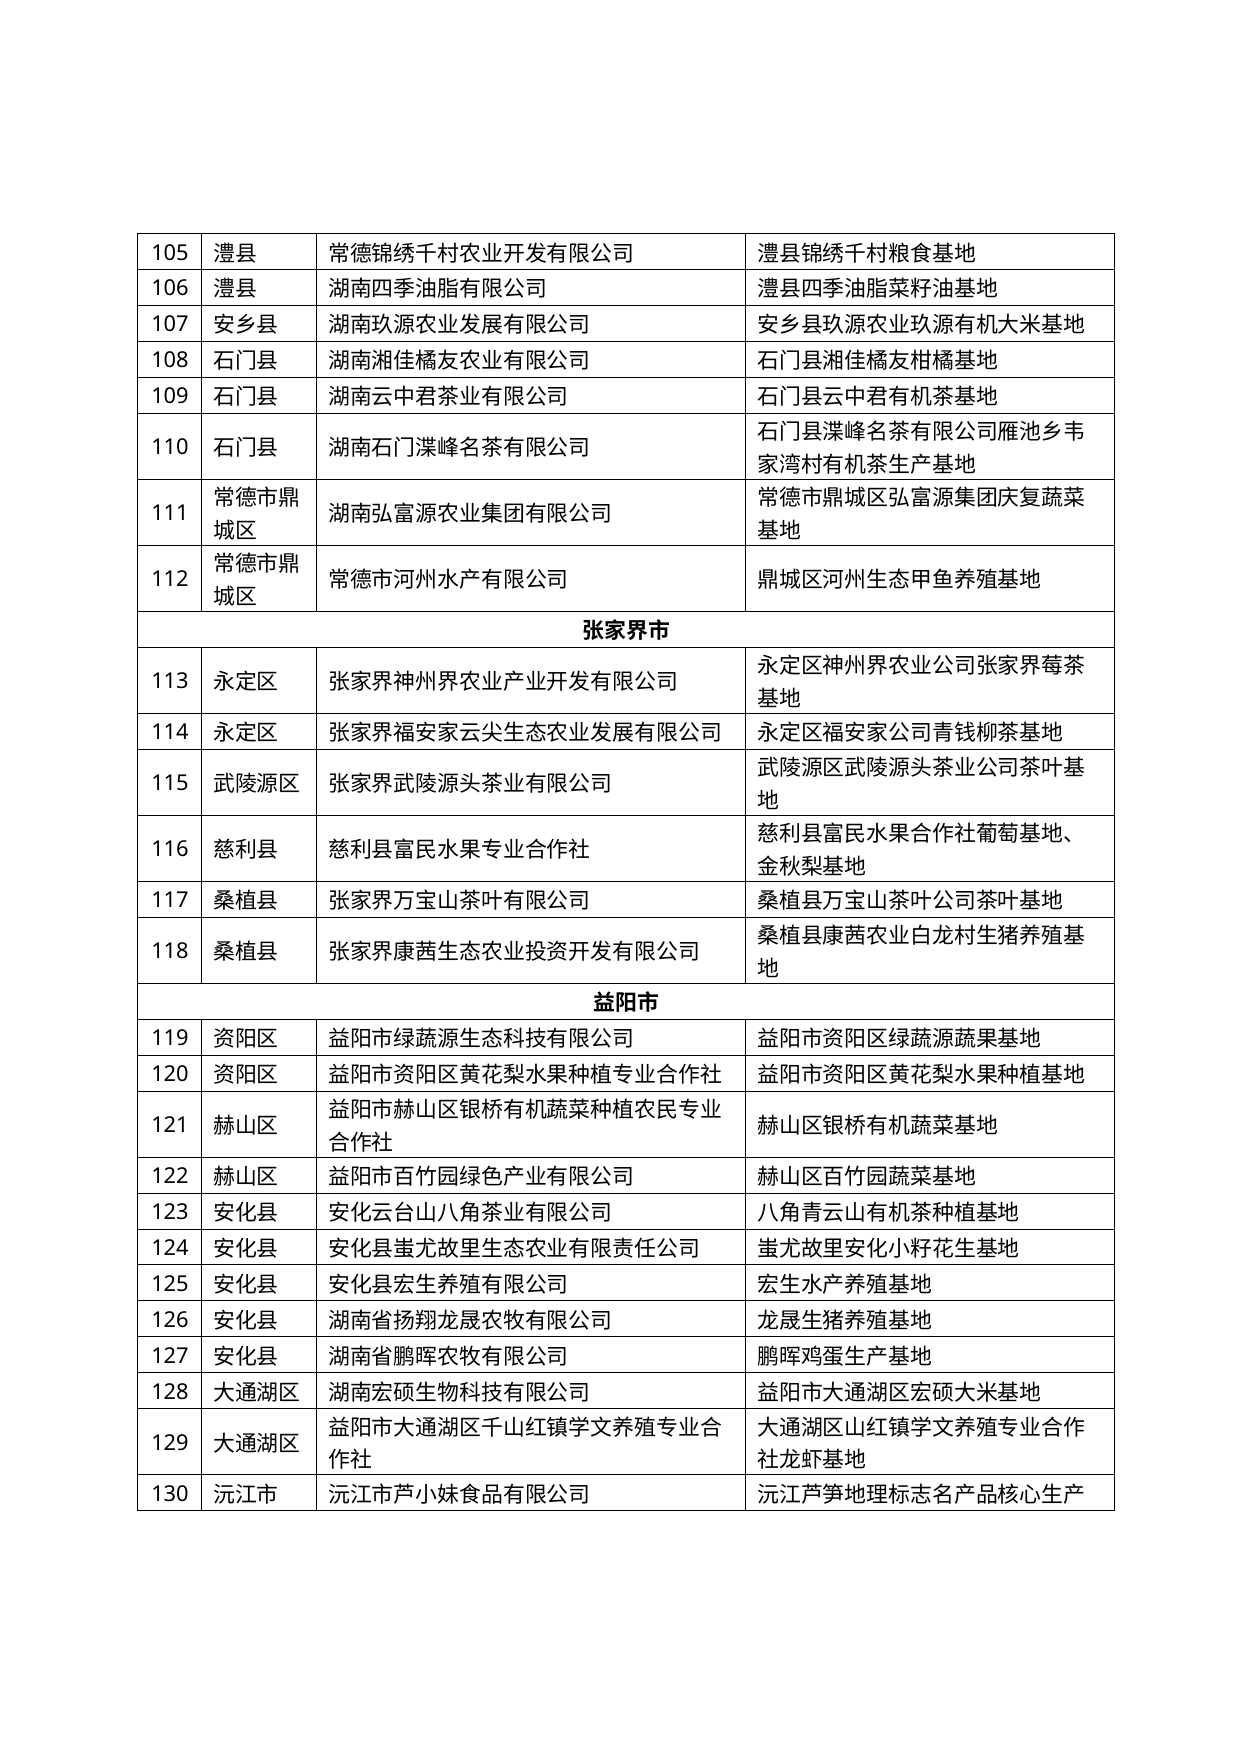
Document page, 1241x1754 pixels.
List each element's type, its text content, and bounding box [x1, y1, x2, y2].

table_cell 益阳市赫山区银桥有机蔬菜种植农民专业合作社 [317, 1092, 745, 1157]
table_cell 湖南四季油脂有限公司 [317, 270, 745, 305]
table_cell 张家界神州界农业产业开发有限公司 [317, 648, 745, 713]
table_cell 永定区 [202, 648, 316, 713]
table_cell 大通湖区山红镇学文养殖专业合作社龙虾基地 [746, 1409, 1114, 1474]
table_cell 119 [138, 1020, 201, 1054]
table_cell 张家界康茜生态农业投资开发有限公司 [317, 918, 745, 983]
table_cell 武陵源区武陵源头茶业公司茶叶基地 [746, 750, 1114, 815]
table_cell 湖南云中君茶业有限公司 [317, 378, 745, 413]
table_cell 武陵源区 [202, 750, 316, 815]
table_cell 105 [138, 234, 201, 269]
table_cell 116 [138, 816, 201, 881]
table_cell 108 [138, 342, 201, 377]
table_cell 永定区福安家公司青钱柳茶基地 [746, 714, 1114, 749]
table_cell 石门县 [202, 378, 316, 413]
table_cell 益阳市大通湖区千山红镇学文养殖专业合作社 [317, 1409, 745, 1474]
table_cell 张家界福安家云尖生态农业发展有限公司 [317, 714, 745, 749]
table_cell 桑植县万宝山茶叶公司茶叶基地 [746, 882, 1114, 917]
table_cell 慈利县富民水果合作社葡萄基地、金秋梨基地 [746, 816, 1114, 881]
table_cell 安化县 [202, 1301, 316, 1336]
table_cell 128 [138, 1373, 201, 1408]
table_cell 益阳市 [138, 984, 1114, 1019]
table_cell 安乡县玖源农业玖源有机大米基地 [746, 306, 1114, 341]
table_cell 益阳市资阳区绿蔬源蔬果基地 [746, 1020, 1114, 1054]
table_cell 石门县云中君有机茶基地 [746, 378, 1114, 413]
table_cell 桑植县 [202, 918, 316, 983]
table_cell 资阳区 [202, 1020, 316, 1054]
table_cell 129 [138, 1409, 201, 1474]
table_cell 宏生水产养殖基地 [746, 1265, 1114, 1300]
table_cell 110 [138, 414, 201, 479]
table_cell 常德锦绣千村农业开发有限公司 [317, 234, 745, 269]
table_cell 龙晟生猪养殖基地 [746, 1301, 1114, 1336]
table_cell 张家界万宝山茶叶有限公司 [317, 882, 745, 917]
table_cell 113 [138, 648, 201, 713]
table_cell 常德市鼎城区弘富源集团庆复蔬菜基地 [746, 480, 1114, 545]
table_cell 张家界武陵源头茶业有限公司 [317, 750, 745, 815]
table_cell 赫山区百竹园蔬菜基地 [746, 1158, 1114, 1192]
table_cell 湖南玖源农业发展有限公司 [317, 306, 745, 341]
table_cell 109 [138, 378, 201, 413]
table_cell 大通湖区 [202, 1409, 316, 1474]
table_cell 130 [138, 1475, 201, 1510]
table_cell 赫山区 [202, 1092, 316, 1157]
table_cell 石门县 [202, 342, 316, 377]
table_cell 张家界市 [138, 612, 1114, 647]
table_cell 八角青云山有机茶种植基地 [746, 1194, 1114, 1228]
table_cell 石门县湘佳橘友柑橘基地 [746, 342, 1114, 377]
table_cell 123 [138, 1194, 201, 1228]
table_cell 蚩尤故里安化小籽花生基地 [746, 1230, 1114, 1264]
table_cell 安化县蚩尤故里生态农业有限责任公司 [317, 1230, 745, 1264]
table_cell 118 [138, 918, 201, 983]
table_cell 125 [138, 1265, 201, 1300]
table_cell 126 [138, 1301, 201, 1336]
table_cell 121 [138, 1092, 201, 1157]
table_cell 112 [138, 546, 201, 611]
table_cell 安化县 [202, 1265, 316, 1300]
table_cell 安化县 [202, 1337, 316, 1372]
table_cell 澧县 [202, 270, 316, 305]
table_cell 赫山区银桥有机蔬菜基地 [746, 1092, 1114, 1157]
table_cell 沅江芦笋地理标志名产品核心生产基地 [746, 1475, 1114, 1510]
table_cell 安化县 [202, 1230, 316, 1264]
table_cell 益阳市百竹园绿色产业有限公司 [317, 1158, 745, 1192]
table_cell 常德市鼎城区 [202, 480, 316, 545]
table_cell 澧县 [202, 234, 316, 269]
table_cell 120 [138, 1056, 201, 1091]
table_cell 慈利县富民水果专业合作社 [317, 816, 745, 881]
table_cell 106 [138, 270, 201, 305]
table_cell 鼎城区河州生态甲鱼养殖基地 [746, 546, 1114, 611]
table_cell 安化云台山八角茶业有限公司 [317, 1194, 745, 1228]
table_cell 115 [138, 750, 201, 815]
table_cell 慈利县 [202, 816, 316, 881]
table_cell 湖南弘富源农业集团有限公司 [317, 480, 745, 545]
table_cell 湖南省扬翔龙晟农牧有限公司 [317, 1301, 745, 1336]
table_cell 益阳市大通湖区宏硕大米基地 [746, 1373, 1114, 1408]
table_cell 111 [138, 480, 201, 545]
table_cell 永定区神州界农业公司张家界莓茶基地 [746, 648, 1114, 713]
table_cell 大通湖区 [202, 1373, 316, 1408]
table_cell 澧县锦绣千村粮食基地 [746, 234, 1114, 269]
table_cell 益阳市资阳区黄花梨水果种植基地 [746, 1056, 1114, 1091]
table_cell 永定区 [202, 714, 316, 749]
table_cell 安化县 [202, 1194, 316, 1228]
table_cell 赫山区 [202, 1158, 316, 1192]
table_cell 桑植县 [202, 882, 316, 917]
table_cell 益阳市绿蔬源生态科技有限公司 [317, 1020, 745, 1054]
table_cell 益阳市资阳区黄花梨水果种植专业合作社 [317, 1056, 745, 1091]
table_cell 湖南宏硕生物科技有限公司 [317, 1373, 745, 1408]
table_cell 114 [138, 714, 201, 749]
table_cell 安乡县 [202, 306, 316, 341]
table_cell 107 [138, 306, 201, 341]
table_cell 湖南湘佳橘友农业有限公司 [317, 342, 745, 377]
table_cell 122 [138, 1158, 201, 1192]
table_cell 沅江市芦小妹食品有限公司 [317, 1475, 745, 1510]
table_cell 湖南省鹏晖农牧有限公司 [317, 1337, 745, 1372]
table_cell 石门县 [202, 414, 316, 479]
table_cell 沅江市 [202, 1475, 316, 1510]
table_cell 安化县宏生养殖有限公司 [317, 1265, 745, 1300]
table_cell 常德市鼎城区 [202, 546, 316, 611]
table_cell 127 [138, 1337, 201, 1372]
table_cell 124 [138, 1230, 201, 1264]
table_cell 澧县四季油脂菜籽油基地 [746, 270, 1114, 305]
table_cell 鹏晖鸡蛋生产基地 [746, 1337, 1114, 1372]
table_cell 117 [138, 882, 201, 917]
table_cell 桑植县康茜农业白龙村生猪养殖基地 [746, 918, 1114, 983]
table_cell 常德市河州水产有限公司 [317, 546, 745, 611]
table_cell 石门县渫峰名茶有限公司雁池乡韦家湾村有机茶生产基地 [746, 414, 1114, 479]
table_cell 湖南石门渫峰名茶有限公司 [317, 414, 745, 479]
table_cell 资阳区 [202, 1056, 316, 1091]
